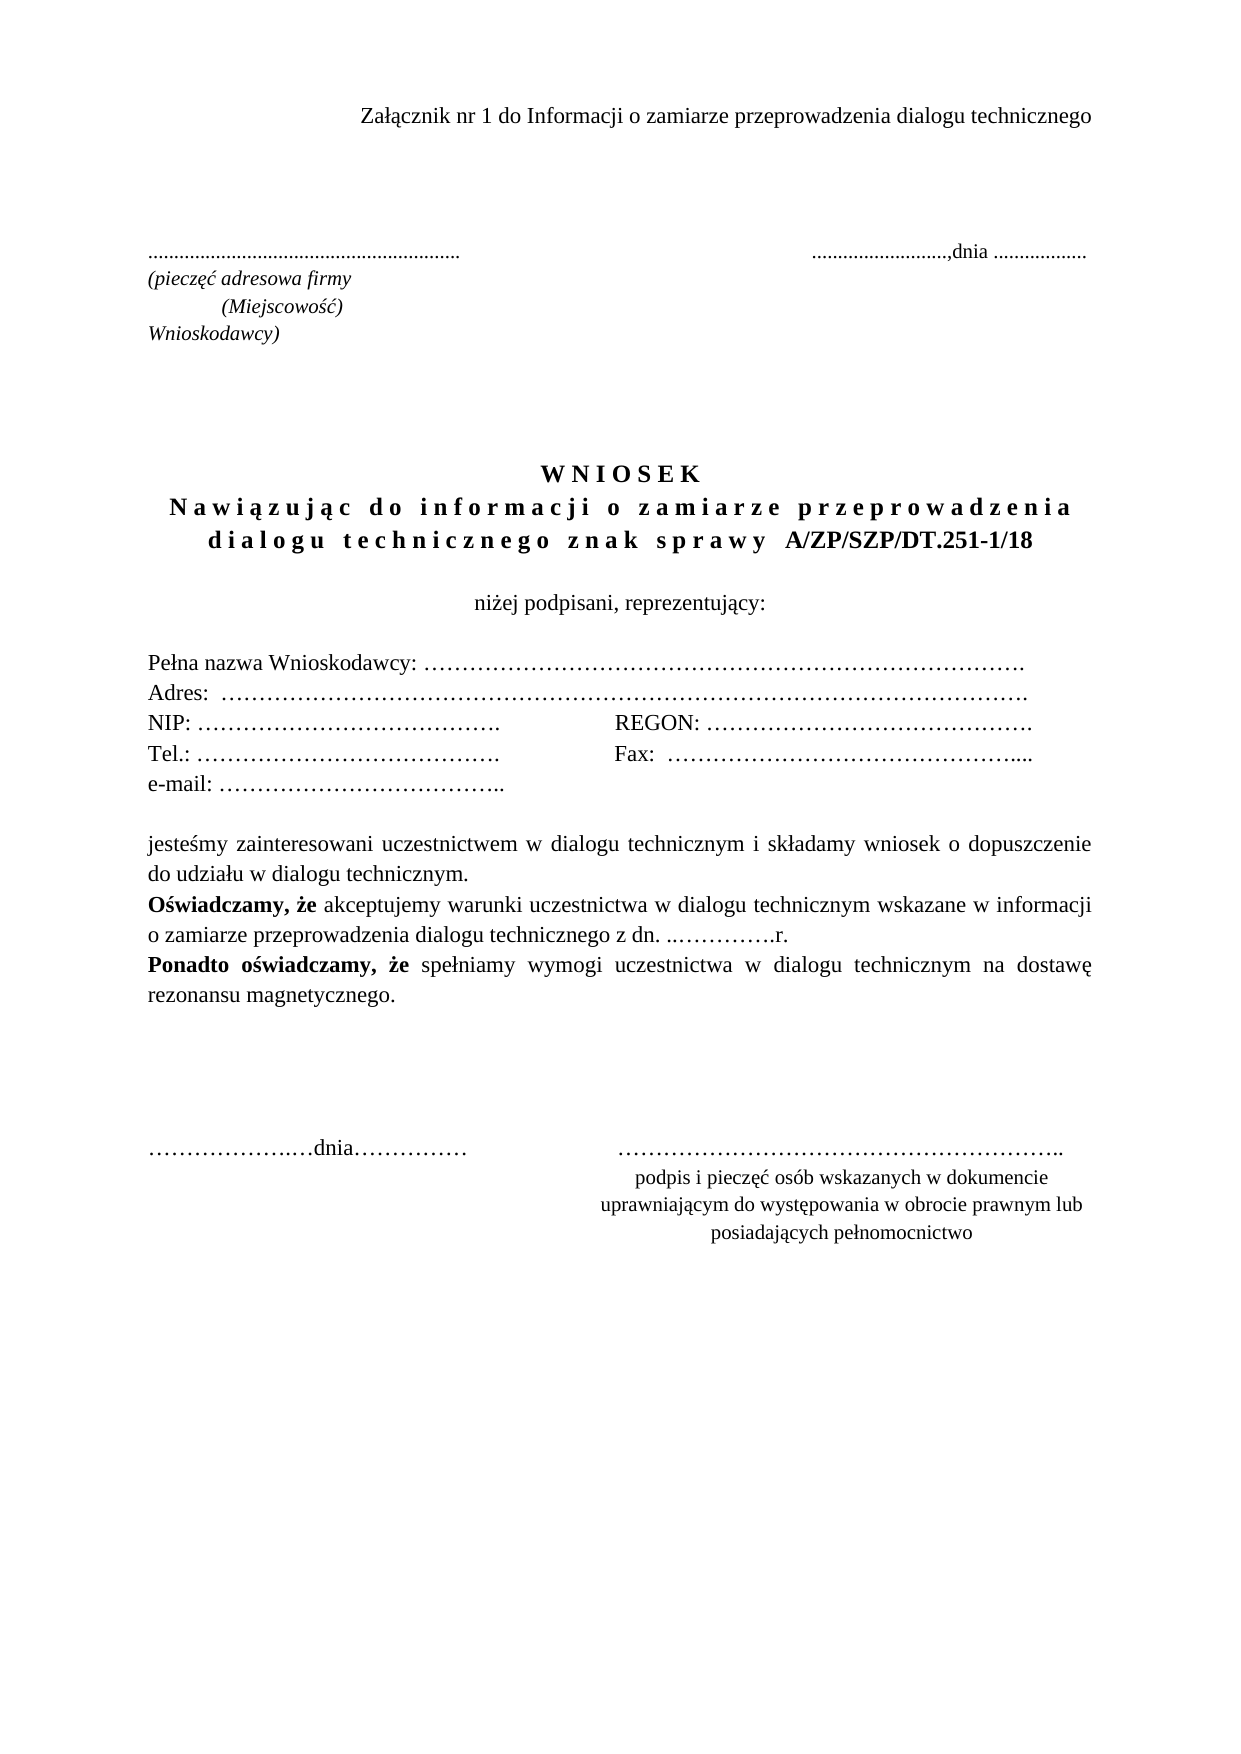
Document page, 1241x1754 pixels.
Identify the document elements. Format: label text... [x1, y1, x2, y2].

text niżej podpisani, reprezentujący: [148, 589, 1093, 615]
text Wnioskodawcy) [148, 321, 1093, 345]
text NIP: …………………………………. REGON: ……………………………………. [148, 709, 1093, 736]
text jesteśmy zainteresowani uczestnictwem w dialogu technicznym i składamy wniosek o dopuszczenie do udziału w dialogu technicznym. [148, 830, 1093, 887]
text WNIOSEK [148, 459, 1093, 488]
text Oświadczamy, że akceptujemy warunki uczestnictwa w dialogu technicznym wskazane w informacji o zamiarze przeprowadzenia dialogu technicznego z dn. ..………….r. [148, 891, 1093, 947]
text ............................................................ ..........................,dnia .................. [148, 238, 1093, 263]
text uprawniającym do występowania w obrocie prawnym lub [591, 1192, 1093, 1216]
text Nawiązując do informacji o zamiarze przeprowadzenia dialogu technicznego znak sprawy A/ZP/SZP/DT.251-1/18 [148, 492, 1093, 554]
text Ponadto oświadczamy, że spełniamy wymogi uczestnictwa w dialogu technicznym na dostawę rezonansu magnetycznego. [148, 951, 1093, 1008]
text Pełna nazwa Wnioskodawcy: ……………………………………………………………………. [148, 649, 1093, 675]
text Adres: ……………………………………………………………………………………………. [148, 679, 1093, 706]
text Tel.: …………………………………. Fax: ……………………………………….... [148, 740, 1093, 766]
text Załącznik nr 1 do Informacji o zamiarze przeprowadzenia dialogu technicznego [148, 102, 1093, 128]
text ……………….…dnia…………… ………………………………………………….. [148, 1134, 1093, 1161]
text posiadających pełnomocnictwo [591, 1220, 1093, 1244]
text podpis i pieczęć osób wskazanych w dokumencie [591, 1164, 1093, 1189]
text e-mail: ……………………………….. [148, 770, 1093, 796]
text (pieczęć adresowa firmy (Miejscowość) [148, 266, 1093, 318]
